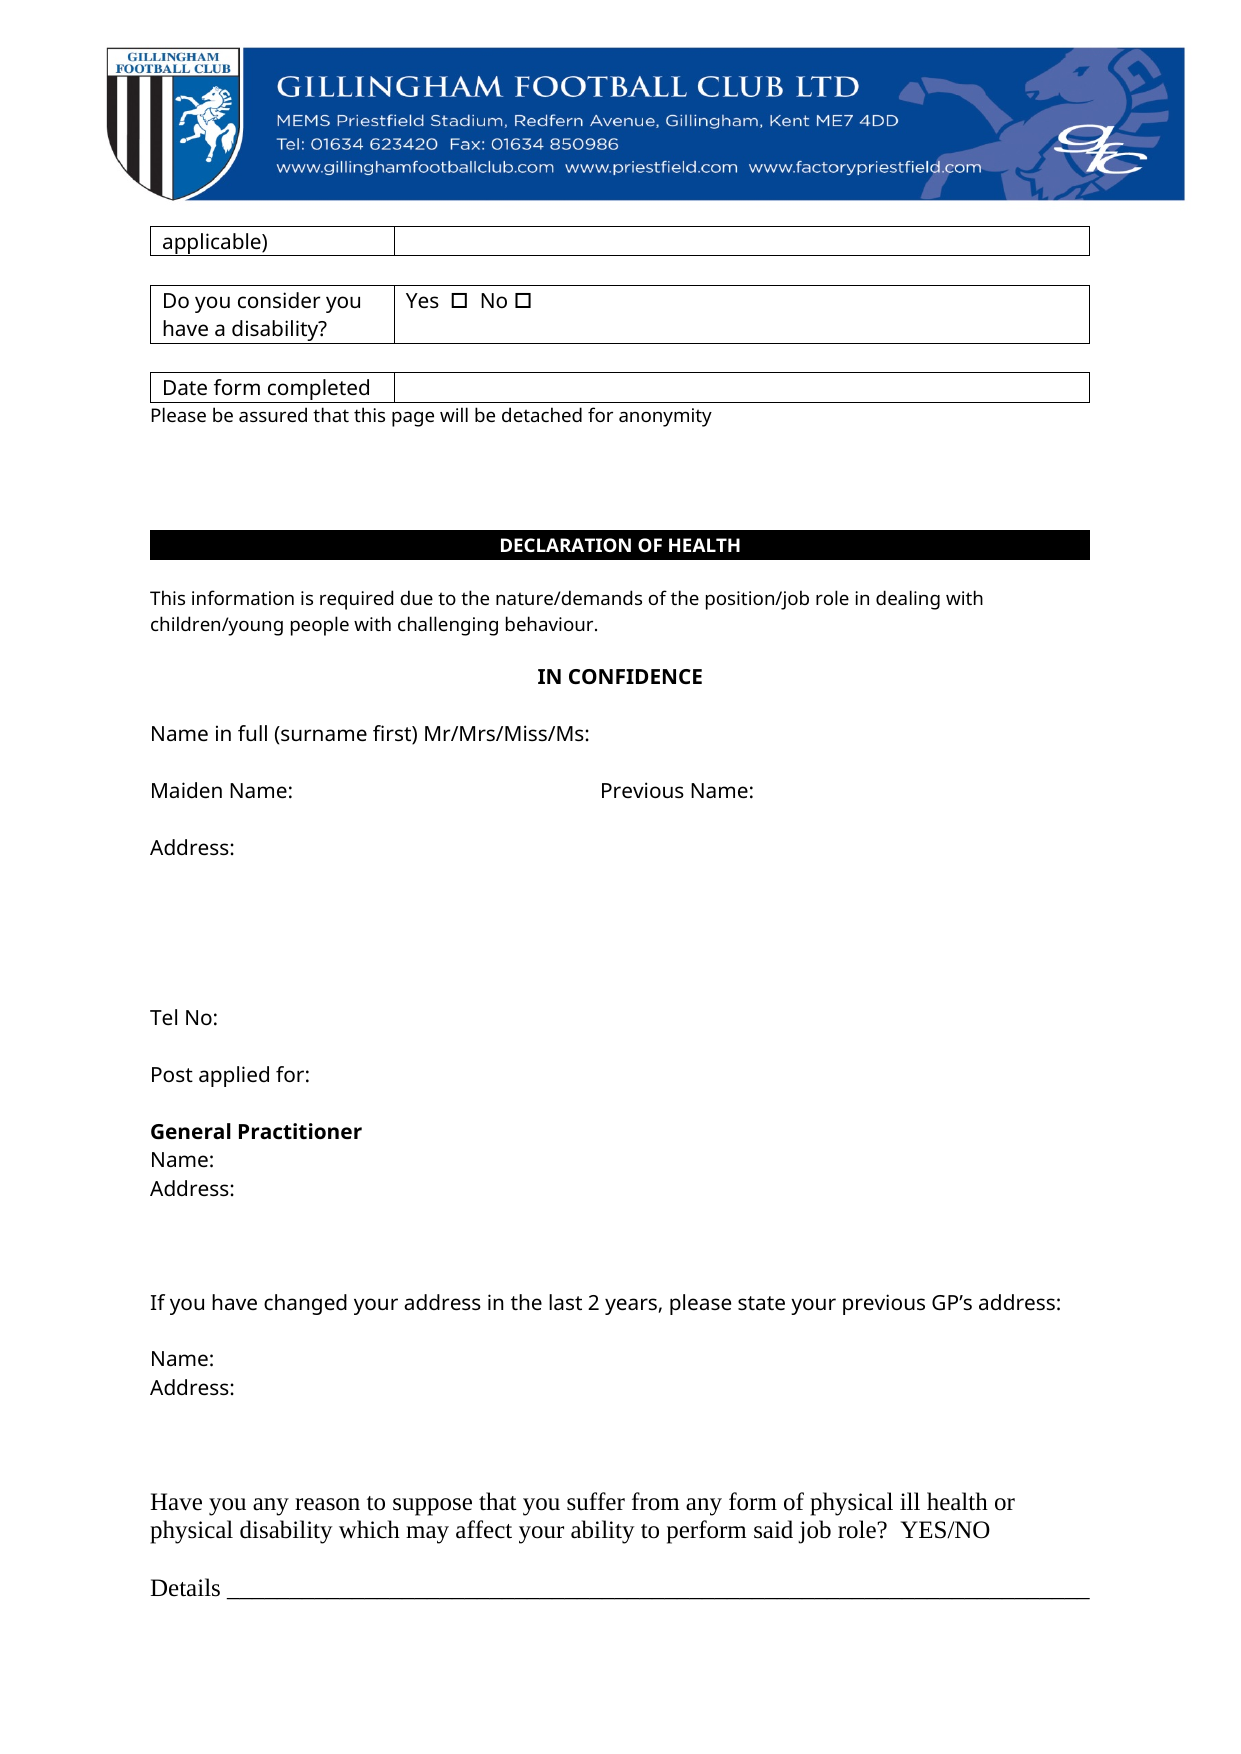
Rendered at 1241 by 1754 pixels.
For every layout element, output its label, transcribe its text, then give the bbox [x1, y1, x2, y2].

text Please be assured that this page will be detached for anonymity [150, 403, 1090, 428]
text Address: [150, 833, 1090, 861]
text Name: [150, 1145, 1090, 1174]
text General Practitioner [150, 1117, 1090, 1145]
picture [45, 23, 1241, 226]
text Address: [150, 1373, 1090, 1401]
text Name: [150, 1344, 1090, 1373]
table_header Yes No [395, 286, 1089, 343]
text If you have changed your address in the last 2 years, please state your previous GP’s address: [150, 1288, 1090, 1316]
table_header Date form completed [151, 373, 394, 402]
table_cell Year of Arrival in UK (if applicable) [151, 227, 394, 255]
text Post applied for: [150, 1060, 1090, 1088]
text Tel No: [150, 1003, 1090, 1032]
text Maiden Name: Previous Name: [150, 776, 1090, 804]
table_header Do you consider you have a disability? [151, 286, 394, 343]
text IN CONFIDENCE [150, 662, 1090, 690]
text This information is required due to the nature/demands of the position/job role in dealing with children/young people with challenging behaviour. [150, 585, 1090, 636]
text Have you any reason to suppose that you suffer from any form of physical ill health or physical disability which may affect your ability to perform said job role? YES/NO [150, 1487, 1090, 1544]
table_header [395, 373, 1089, 402]
text Address: [150, 1174, 1090, 1202]
table_cell [395, 227, 1089, 255]
text Name in full (surname first) Mr/Mrs/Miss/Ms: [150, 719, 1090, 747]
text Details _____________________________________________________________________ [150, 1573, 1090, 1602]
table_header DECLARATION OF HEALTH [152, 532, 1088, 558]
